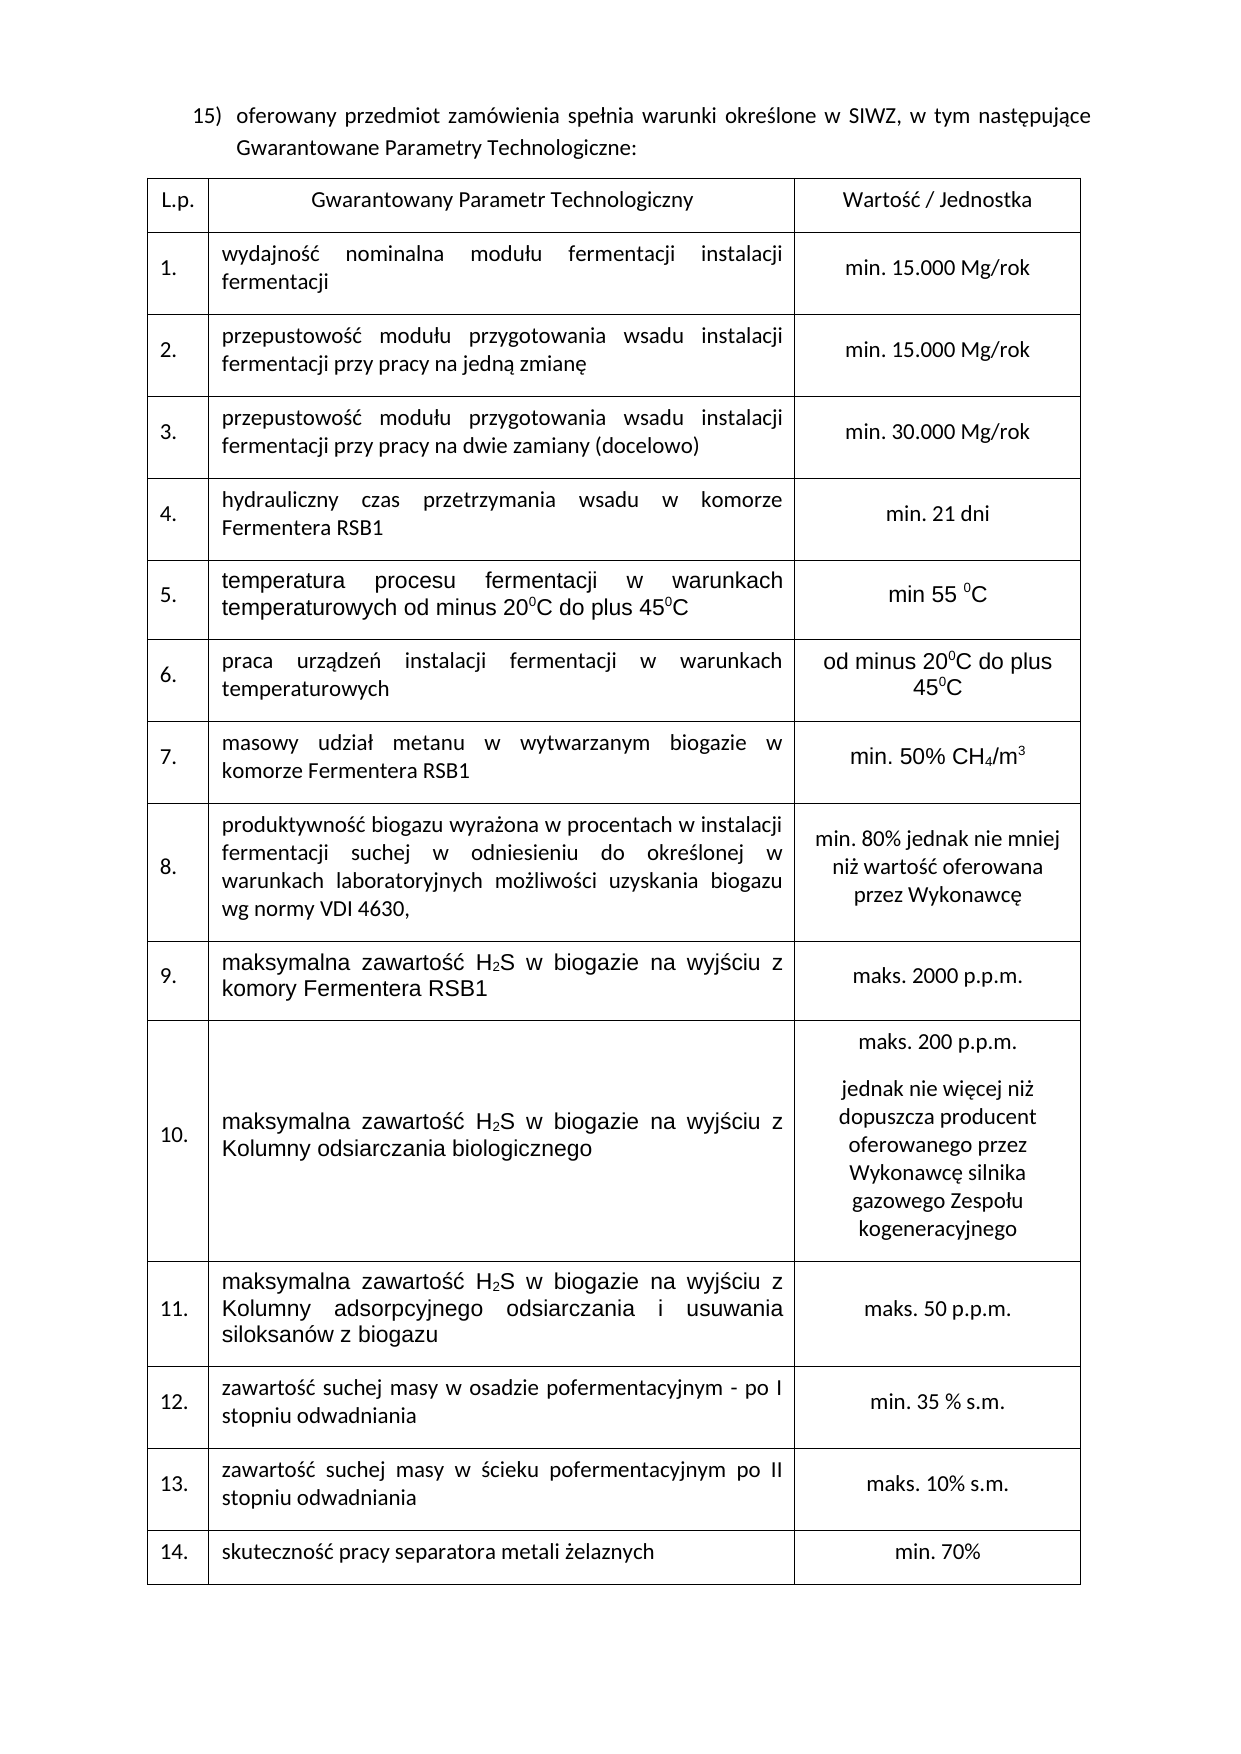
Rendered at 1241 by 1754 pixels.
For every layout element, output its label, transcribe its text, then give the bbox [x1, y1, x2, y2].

table_cell min. 50% CH4/m3 [795, 722, 1080, 803]
table_cell min. 15.000 Mg/rok [795, 233, 1080, 314]
table_cell praca urządzeń instalacji fermentacji w warunkach temperaturowych [209, 640, 794, 721]
table_cell produktywność biogazu wyrażona w procentach w instalacji fermentacji suchej w odniesieniu do określonej w warunkach laboratoryjnych możliwości uzyskania biogazu wg normy VDI 4630, [209, 804, 794, 941]
table_cell min. 15.000 Mg/rok [795, 315, 1080, 396]
table_cell [148, 1531, 208, 1584]
table_header Gwarantowany Parametr Technologiczny [209, 179, 794, 232]
table_cell min. 80% jednak nie mniej niż wartość oferowana przez Wykonawcę [795, 804, 1080, 941]
table_cell [148, 561, 208, 639]
table_cell [148, 233, 208, 314]
table_cell przepustowość modułu przygotowania wsadu instalacji fermentacji przy pracy na dwie zamiany (docelowo) [209, 397, 794, 478]
table_cell przepustowość modułu przygotowania wsadu instalacji fermentacji przy pracy na jedną zmianę [209, 315, 794, 396]
table_cell zawartość suchej masy w ścieku pofermentacyjnym po II stopniu odwadniania [209, 1449, 794, 1530]
table_cell [148, 315, 208, 396]
table_cell skuteczność pracy separatora metali żelaznych [209, 1531, 794, 1584]
table_cell masowy udział metanu w wytwarzanym biogazie w komorze Fermentera RSB1 [209, 722, 794, 803]
table_cell maks. 50 p.p.m. [795, 1262, 1080, 1366]
table_header Wartość / Jednostka [795, 179, 1080, 232]
table_cell [148, 1262, 208, 1366]
table_cell [148, 1449, 208, 1530]
table_cell min. 21 dni [795, 479, 1080, 560]
table_cell [148, 804, 208, 941]
table_cell maks. 2000 p.p.m. [795, 942, 1080, 1020]
table_cell [148, 640, 208, 721]
table_cell min. 35 % s.m. [795, 1367, 1080, 1448]
table_cell [148, 479, 208, 560]
table_cell min. 30.000 Mg/rok [795, 397, 1080, 478]
table_cell maksymalna zawartość H2S w biogazie na wyjściu z komory Fermentera RSB1 [209, 942, 794, 1020]
table_cell od minus 200C do plus 450C [795, 640, 1080, 721]
table_cell [148, 1367, 208, 1448]
table_cell hydrauliczny czas przetrzymania wsadu w komorze Fermentera RSB1 [209, 479, 794, 560]
table_cell temperatura procesu fermentacji w warunkach temperaturowych od minus 200C do plus 450C [209, 561, 794, 639]
table_cell maksymalna zawartość H2S w biogazie na wyjściu z Kolumny adsorpcyjnego odsiarczania i usuwania siloksanów z biogazu [209, 1262, 794, 1366]
table_header L.p. [148, 179, 208, 232]
table_cell [148, 722, 208, 803]
table_cell maks. 10% s.m. [795, 1449, 1080, 1530]
table_cell [148, 1021, 208, 1261]
list oferowany przedmiot zamówienia spełnia warunki określone w SIWZ, w tym następujące Gwarantowane Parametry Technologiczne: [192, 101, 1092, 161]
table_cell zawartość suchej masy w osadzie pofermentacyjnym - po I stopniu odwadniania [209, 1367, 794, 1448]
table_cell maks. 200 p.p.m. jednak nie więcej niż dopuszcza producent oferowanego przez Wykonawcę silnika gazowego Zespołu kogeneracyjnego [795, 1021, 1080, 1261]
table_cell [148, 397, 208, 478]
table_cell wydajność nominalna modułu fermentacji instalacji fermentacji [209, 233, 794, 314]
table_cell min. 70% [795, 1531, 1080, 1584]
table_cell min 55 0C [795, 561, 1080, 639]
table_cell [148, 942, 208, 1020]
table_cell maksymalna zawartość H2S w biogazie na wyjściu z Kolumny odsiarczania biologicznego [209, 1021, 794, 1261]
